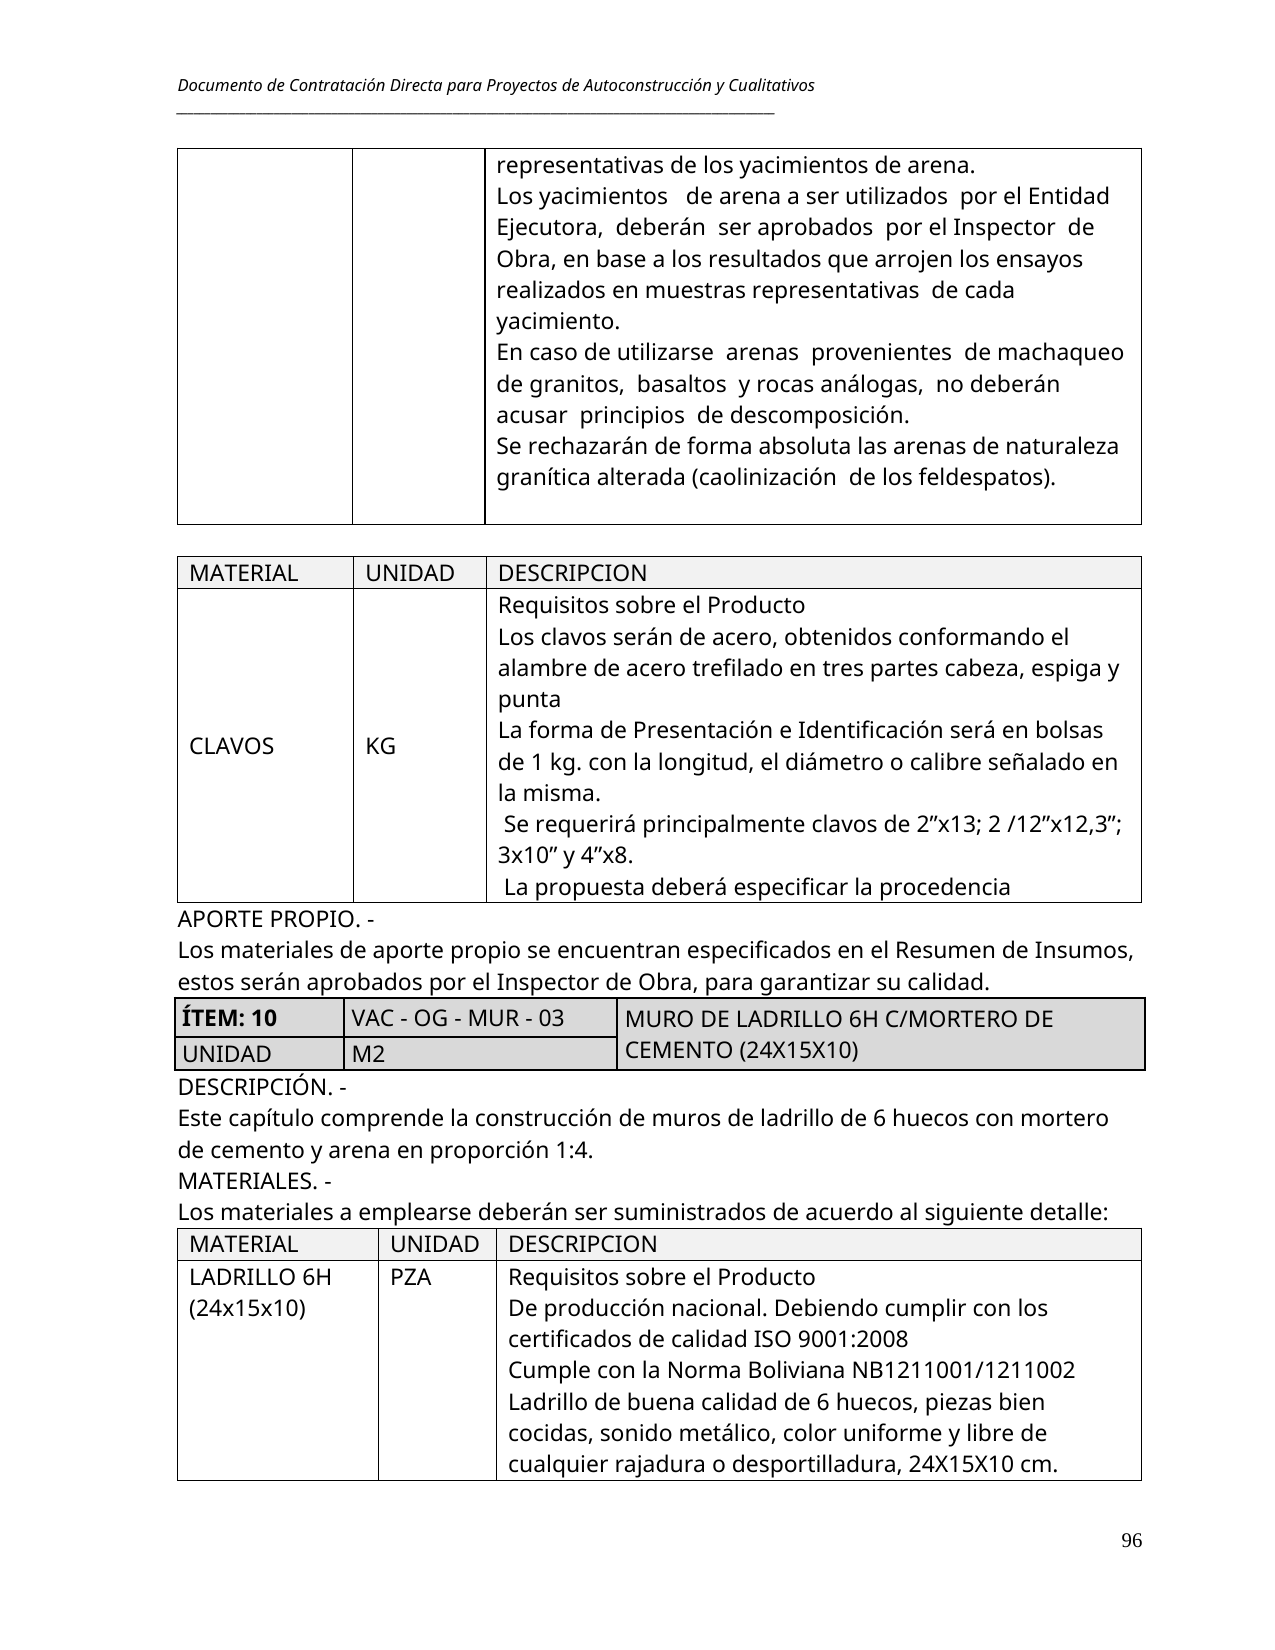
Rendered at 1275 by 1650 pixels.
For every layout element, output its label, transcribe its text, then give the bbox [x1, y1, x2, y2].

text MATERIALES. - [177, 1165, 1142, 1196]
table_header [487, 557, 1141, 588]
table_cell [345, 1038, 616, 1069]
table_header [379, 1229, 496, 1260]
text Los materiales de aporte propio se encuentran especificados en el Resumen de Insumos, estos serán aprobados por el Inspector de Obra, para garantizar su calidad. [177, 934, 1142, 997]
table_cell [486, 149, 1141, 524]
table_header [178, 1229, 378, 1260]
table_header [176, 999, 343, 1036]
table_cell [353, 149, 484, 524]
text Los materiales a emplearse deberán ser suministrados de acuerdo al siguiente detalle: [177, 1196, 1142, 1227]
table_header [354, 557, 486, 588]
text APORTE PROPIO. - [177, 903, 1142, 934]
text DESCRIPCIÓN. - [177, 1071, 1142, 1102]
text Este capítulo comprende la construcción de muros de ladrillo de 6 huecos con mortero de cemento y arena en proporción 1:4. [177, 1102, 1142, 1165]
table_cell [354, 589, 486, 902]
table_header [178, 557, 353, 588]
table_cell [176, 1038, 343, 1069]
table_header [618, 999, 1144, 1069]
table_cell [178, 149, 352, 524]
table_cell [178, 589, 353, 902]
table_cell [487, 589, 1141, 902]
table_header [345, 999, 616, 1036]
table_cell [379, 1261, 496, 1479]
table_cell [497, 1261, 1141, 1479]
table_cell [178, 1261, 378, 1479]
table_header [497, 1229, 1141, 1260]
